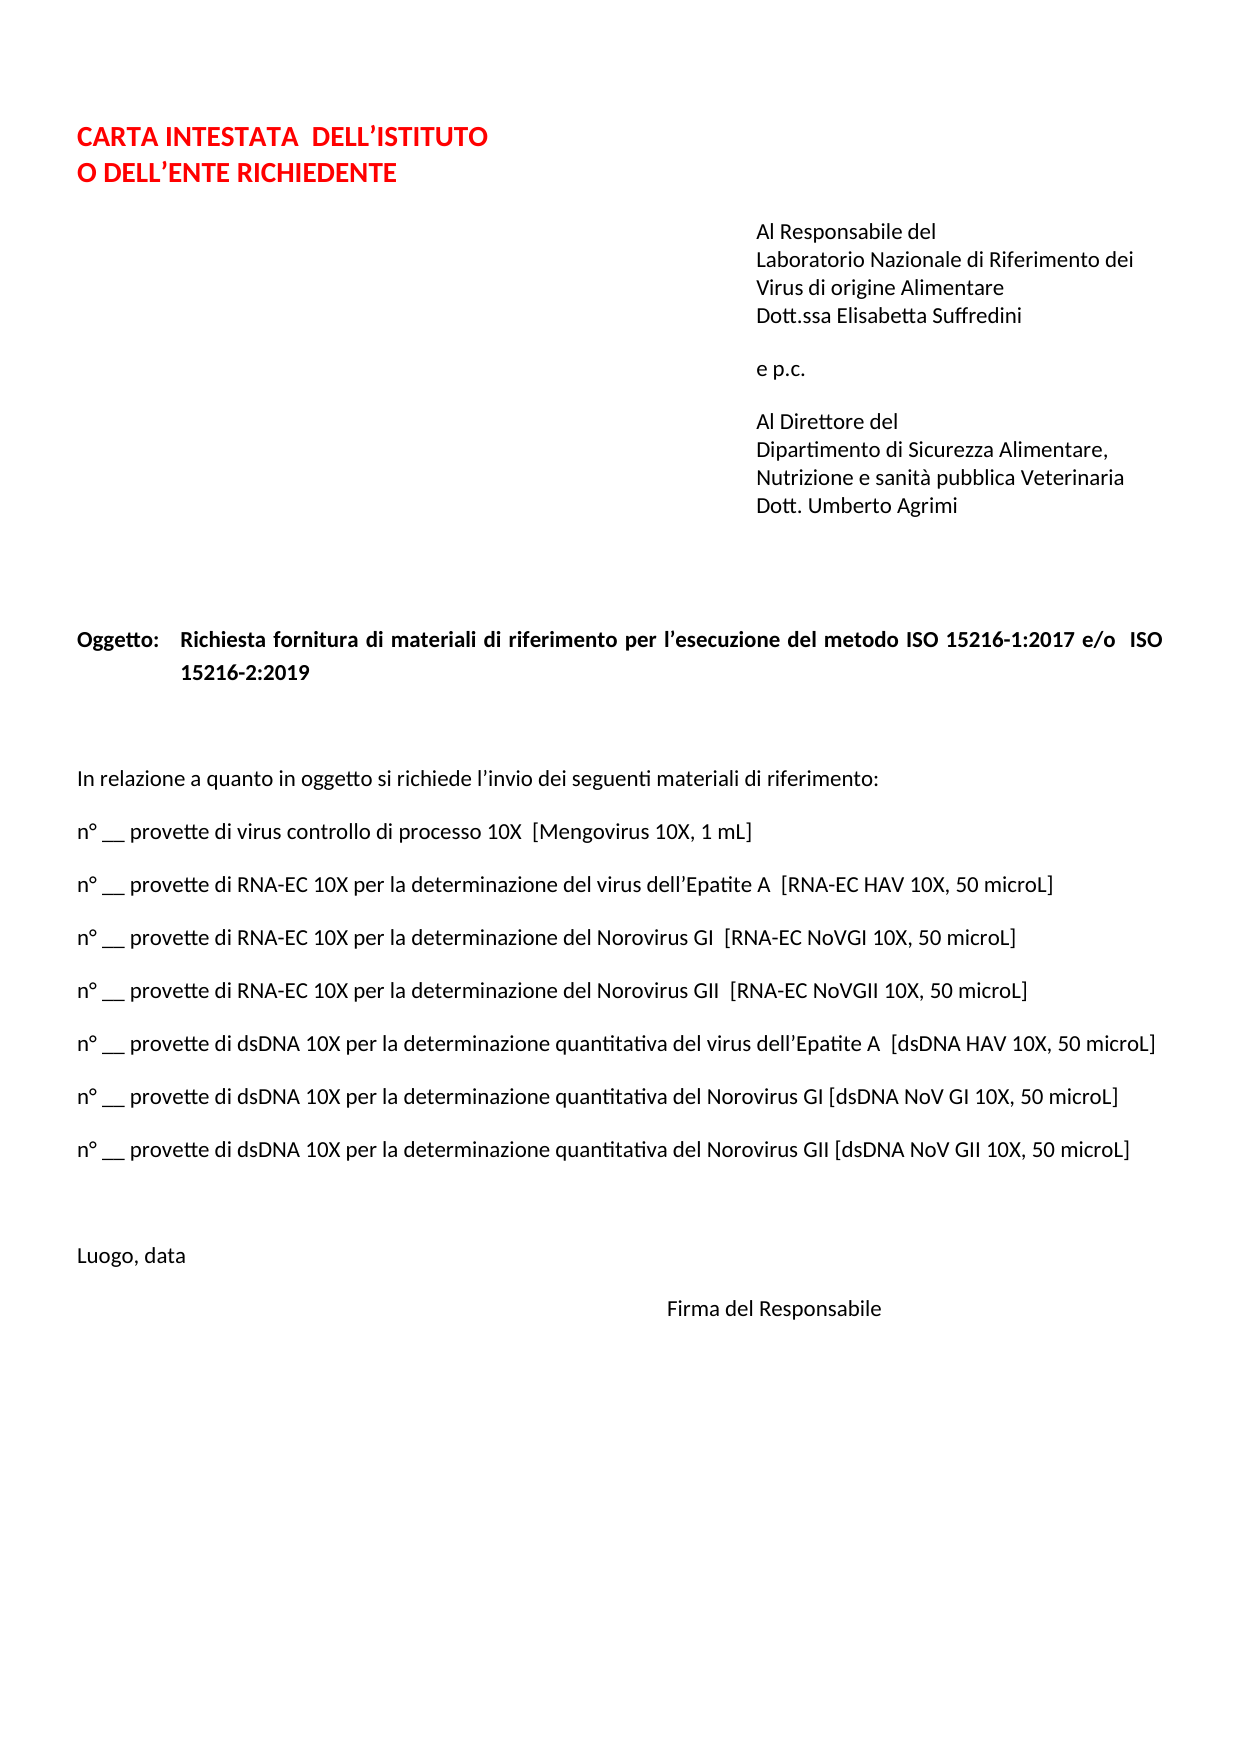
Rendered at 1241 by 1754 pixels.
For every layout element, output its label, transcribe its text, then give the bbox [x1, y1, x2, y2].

text Al Responsabile del [756, 217, 1163, 245]
text n° __ provette di dsDNA 10X per la determinazione quantitativa del virus dell’Epatite A [dsDNA HAV 10X, 50 microL] [77, 1029, 1163, 1057]
text n° __ provette di RNA-EC 10X per la determinazione del Norovirus GII [RNA-EC NoVGII 10X, 50 microL] [77, 976, 1163, 1004]
text Dott. Umberto Agrimi [756, 492, 1163, 519]
text In relazione a quanto in oggetto si richiede l’invio dei seguenti materiali di riferimento: [77, 764, 1163, 792]
text n° __ provette di RNA-EC 10X per la determinazione del Norovirus GI [RNA-EC NoVGI 10X, 50 microL] [77, 923, 1163, 951]
text n° __ provette di RNA-EC 10X per la determinazione del virus dell’Epatite A [RNA-EC HAV 10X, 50 microL] [77, 870, 1163, 898]
text n° __ provette di dsDNA 10X per la determinazione quantitativa del Norovirus GI [dsDNA NoV GI 10X, 50 microL] [77, 1082, 1163, 1110]
text Luogo, data [77, 1241, 1163, 1269]
text Oggetto: Richiesta fornitura di materiali di riferimento per l’esecuzione del metodo ISO 15216-1:2017 e/o ISO 15216-2:2019 [77, 626, 1163, 686]
text Firma del Responsabile [77, 1294, 1163, 1322]
text Dott.ssa Elisabetta Suffredini [756, 301, 1163, 329]
text Al Direttore del [756, 407, 1163, 436]
text n° __ provette di virus controllo di processo 10X [Mengovirus 10X, 1 mL] [77, 817, 1163, 845]
text e p.c. [756, 354, 1163, 382]
text Dipartimento di Sicurezza Alimentare, Nutrizione e sanità pubblica Veterinaria [756, 436, 1163, 492]
text n° __ provette di dsDNA 10X per la determinazione quantitativa del Norovirus GII [dsDNA NoV GII 10X, 50 microL] [77, 1135, 1163, 1163]
text Laboratorio Nazionale di Riferimento dei Virus di origine Alimentare [756, 245, 1163, 301]
